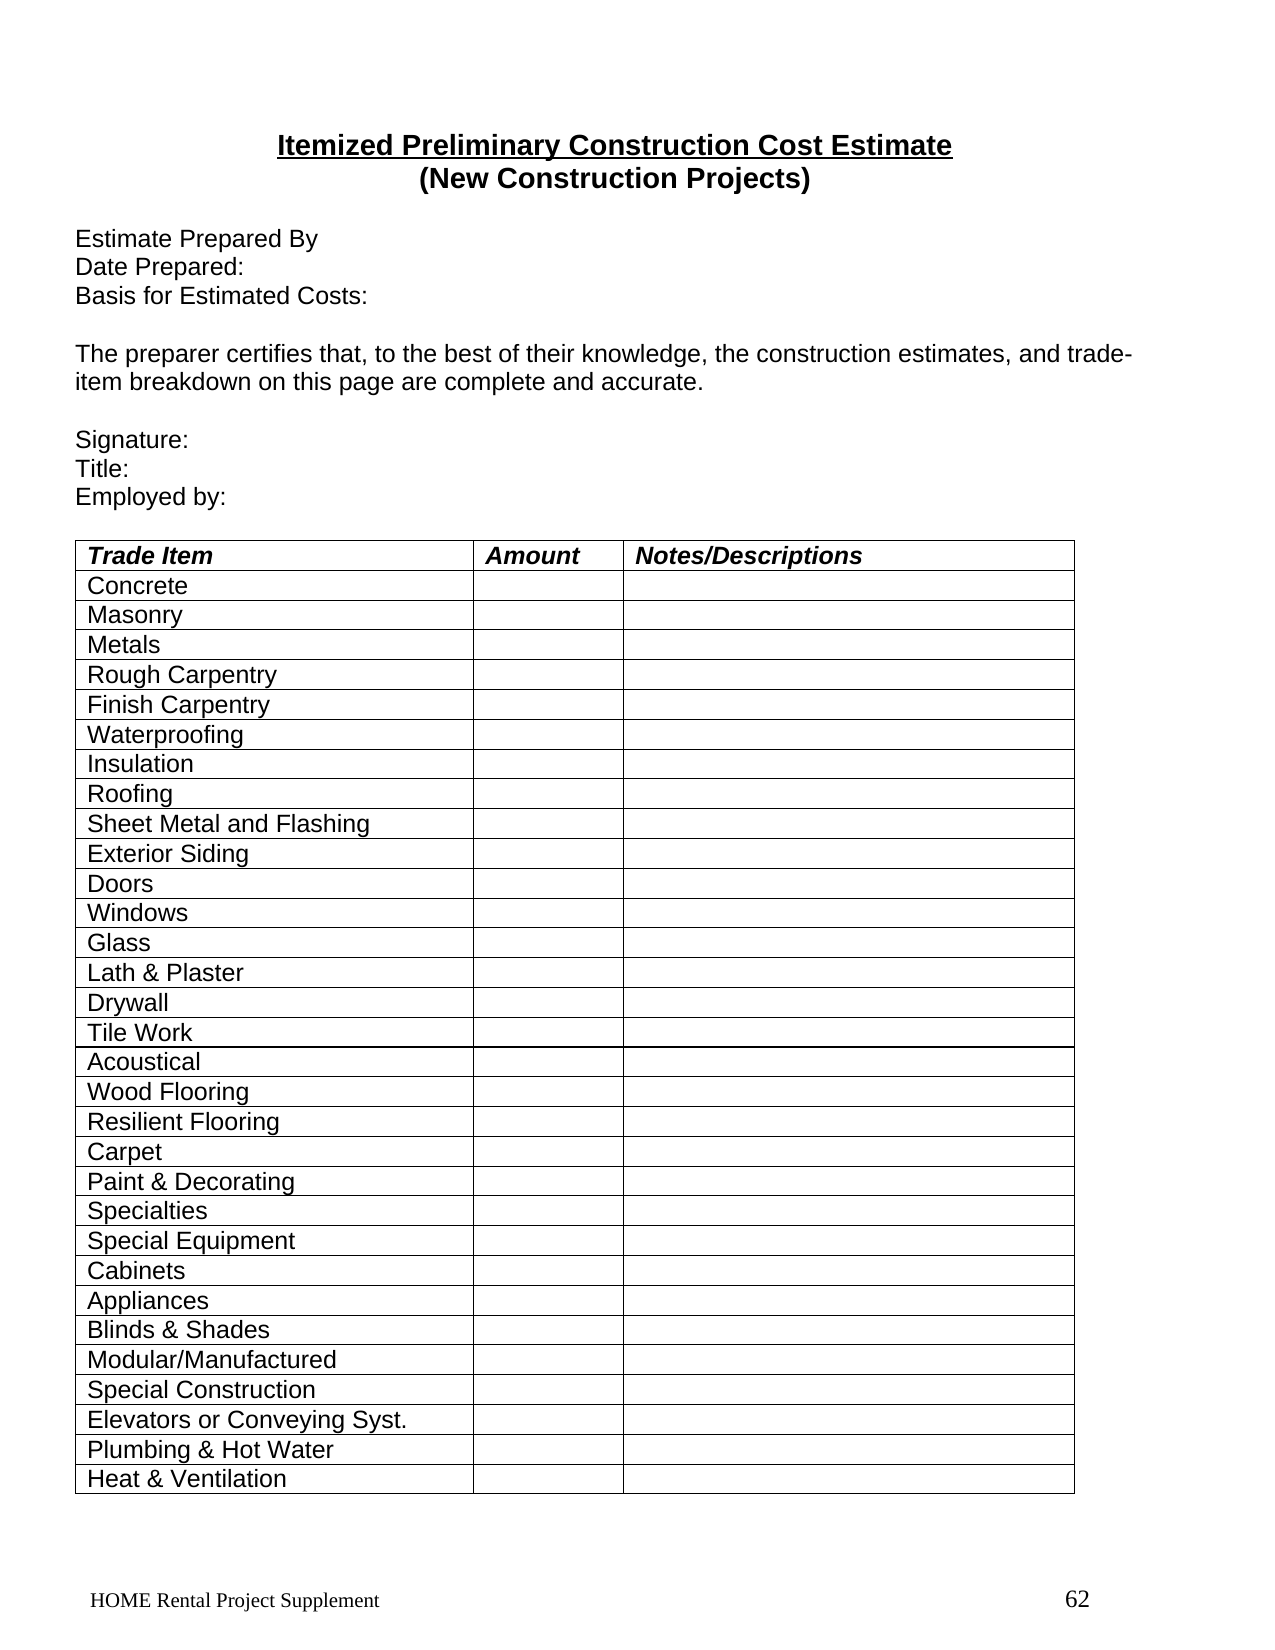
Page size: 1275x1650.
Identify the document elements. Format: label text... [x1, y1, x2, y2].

table_cell [474, 720, 623, 748]
table_cell Special Construction [76, 1375, 473, 1404]
table_cell Rough Carpentry [76, 660, 473, 689]
table_cell Insulation [76, 750, 473, 778]
table_header Amount [474, 541, 623, 570]
table_cell Carpet [76, 1137, 473, 1166]
table_cell [624, 1077, 1074, 1106]
table_cell Waterproofing [76, 720, 473, 748]
table_cell [474, 809, 623, 838]
table_cell [474, 779, 623, 808]
table_cell [624, 869, 1074, 897]
table_cell [474, 1256, 623, 1285]
table_cell [624, 1048, 1074, 1076]
table_cell Tile Work [76, 1018, 473, 1046]
table_cell [474, 1435, 623, 1463]
table_cell [624, 1465, 1074, 1493]
table_cell [474, 1345, 623, 1374]
table_cell Appliances [76, 1286, 473, 1314]
table_cell Lath & Plaster [76, 958, 473, 987]
table_cell [624, 809, 1074, 838]
table_cell [474, 660, 623, 689]
table_cell [624, 1018, 1074, 1046]
text Employed by: [75, 482, 1155, 511]
table_cell Exterior Siding [76, 839, 473, 868]
table_cell [474, 1405, 623, 1434]
table_cell Masonry [76, 601, 473, 629]
table_cell Special Equipment [76, 1226, 473, 1255]
table_cell Doors [76, 869, 473, 897]
table_cell [624, 899, 1074, 927]
table_cell [624, 779, 1074, 808]
table_cell [474, 1286, 623, 1314]
table_cell [624, 988, 1074, 1017]
table_cell [474, 958, 623, 987]
table_cell [474, 690, 623, 719]
table_cell Glass [76, 928, 473, 957]
table_cell Modular/Manufactured [76, 1345, 473, 1374]
table_cell [474, 869, 623, 897]
table_cell [624, 839, 1074, 868]
text (New Construction Projects) [75, 161, 1155, 195]
table_cell Concrete [76, 571, 473, 599]
table_cell [474, 1226, 623, 1255]
table_header Trade Item [76, 541, 473, 570]
table_cell Finish Carpentry [76, 690, 473, 719]
table_cell [474, 1316, 623, 1344]
text Itemized Preliminary Construction Cost Estimate [75, 128, 1155, 161]
table_cell [624, 720, 1074, 748]
table_cell [624, 1226, 1074, 1255]
table_cell Elevators or Conveying Syst. [76, 1405, 473, 1434]
table_cell Wood Flooring [76, 1077, 473, 1106]
table_cell [474, 1107, 623, 1136]
table_cell [624, 1405, 1074, 1434]
table_cell [624, 690, 1074, 719]
table_cell [474, 839, 623, 868]
text Title: [75, 454, 1155, 482]
table_cell [474, 571, 623, 599]
table_cell [624, 1316, 1074, 1344]
table_cell Specialties [76, 1196, 473, 1225]
table_cell Heat & Ventilation [76, 1465, 473, 1493]
table_cell [474, 899, 623, 927]
text The preparer certifies that, to the best of their knowledge, the construction estimates, and trade-item breakdown on this page are complete and accurate. [75, 339, 1155, 396]
table_cell [474, 1048, 623, 1076]
table_cell [624, 1286, 1074, 1314]
table_cell [624, 571, 1074, 599]
table_cell Sheet Metal and Flashing [76, 809, 473, 838]
table_cell [474, 750, 623, 778]
table_cell [624, 958, 1074, 987]
table_cell [624, 1137, 1074, 1166]
table_cell Plumbing & Hot Water [76, 1435, 473, 1463]
table_cell [624, 660, 1074, 689]
table_cell [474, 630, 623, 659]
text Date Prepared: [75, 252, 1155, 281]
table_cell [624, 1167, 1074, 1195]
table_cell Blinds & Shades [76, 1316, 473, 1344]
text Signature: [75, 425, 1155, 454]
text Estimate Prepared By [75, 224, 1155, 252]
table_cell [474, 1018, 623, 1046]
table_cell [474, 1375, 623, 1404]
table_cell [474, 1137, 623, 1166]
table_cell Cabinets [76, 1256, 473, 1285]
table_cell Windows [76, 899, 473, 927]
table_cell [474, 601, 623, 629]
table_cell Acoustical [76, 1048, 473, 1076]
text Basis for Estimated Costs: [75, 281, 1155, 310]
table_cell [474, 928, 623, 957]
table_cell [624, 1256, 1074, 1285]
table_cell [474, 1465, 623, 1493]
table_cell [624, 1107, 1074, 1136]
table_cell Metals [76, 630, 473, 659]
table_cell Resilient Flooring [76, 1107, 473, 1136]
table_cell [624, 1435, 1074, 1463]
table_header Notes/Descriptions [624, 541, 1074, 570]
table_cell [624, 1375, 1074, 1404]
table_cell [474, 1167, 623, 1195]
table_cell [474, 988, 623, 1017]
table_cell [474, 1077, 623, 1106]
table_cell Drywall [76, 988, 473, 1017]
table_cell [624, 928, 1074, 957]
table_cell [624, 601, 1074, 629]
table_cell [624, 750, 1074, 778]
table_cell Roofing [76, 779, 473, 808]
table_cell [624, 1196, 1074, 1225]
table_cell Paint & Decorating [76, 1167, 473, 1195]
table_cell [624, 630, 1074, 659]
table_cell [624, 1345, 1074, 1374]
table_cell [474, 1196, 623, 1225]
